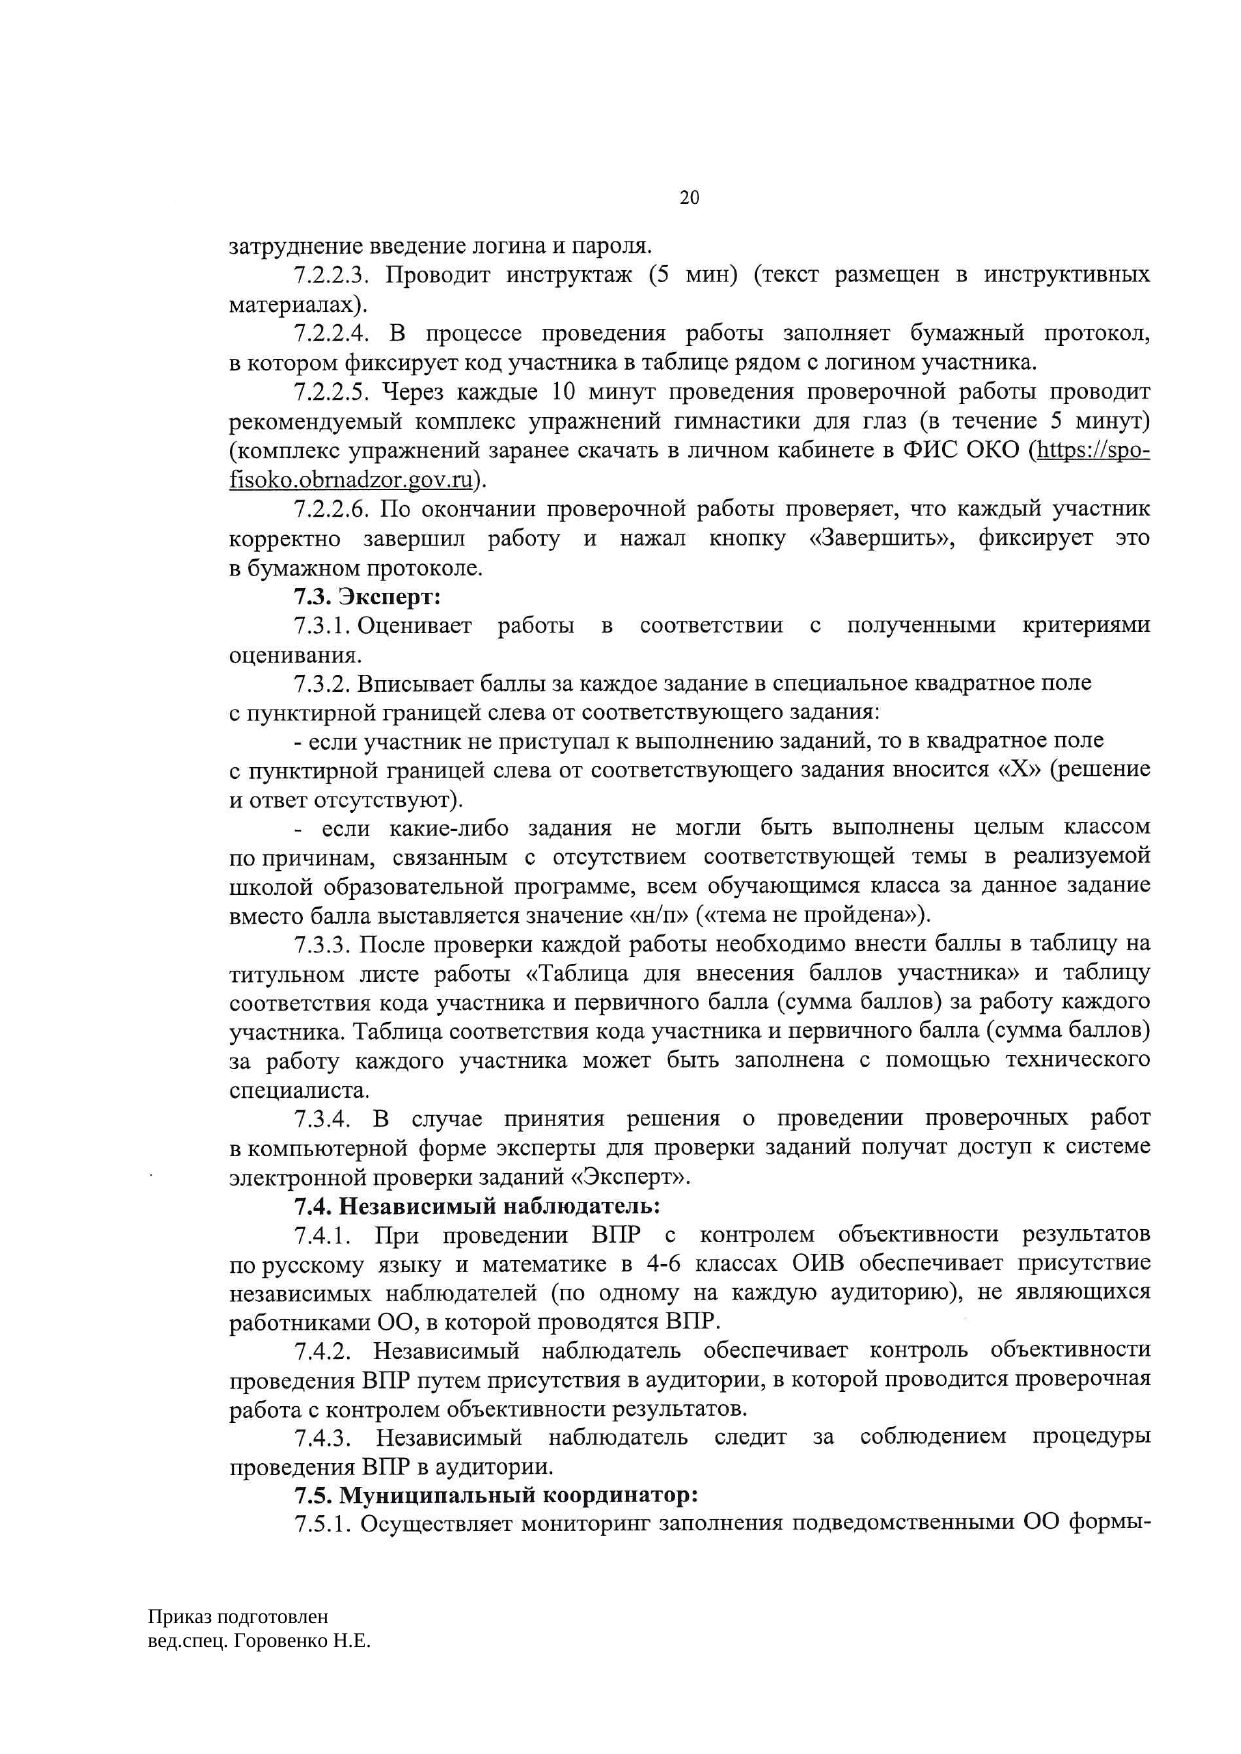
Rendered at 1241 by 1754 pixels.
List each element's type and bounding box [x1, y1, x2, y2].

picture [147, 188, 1152, 1541]
